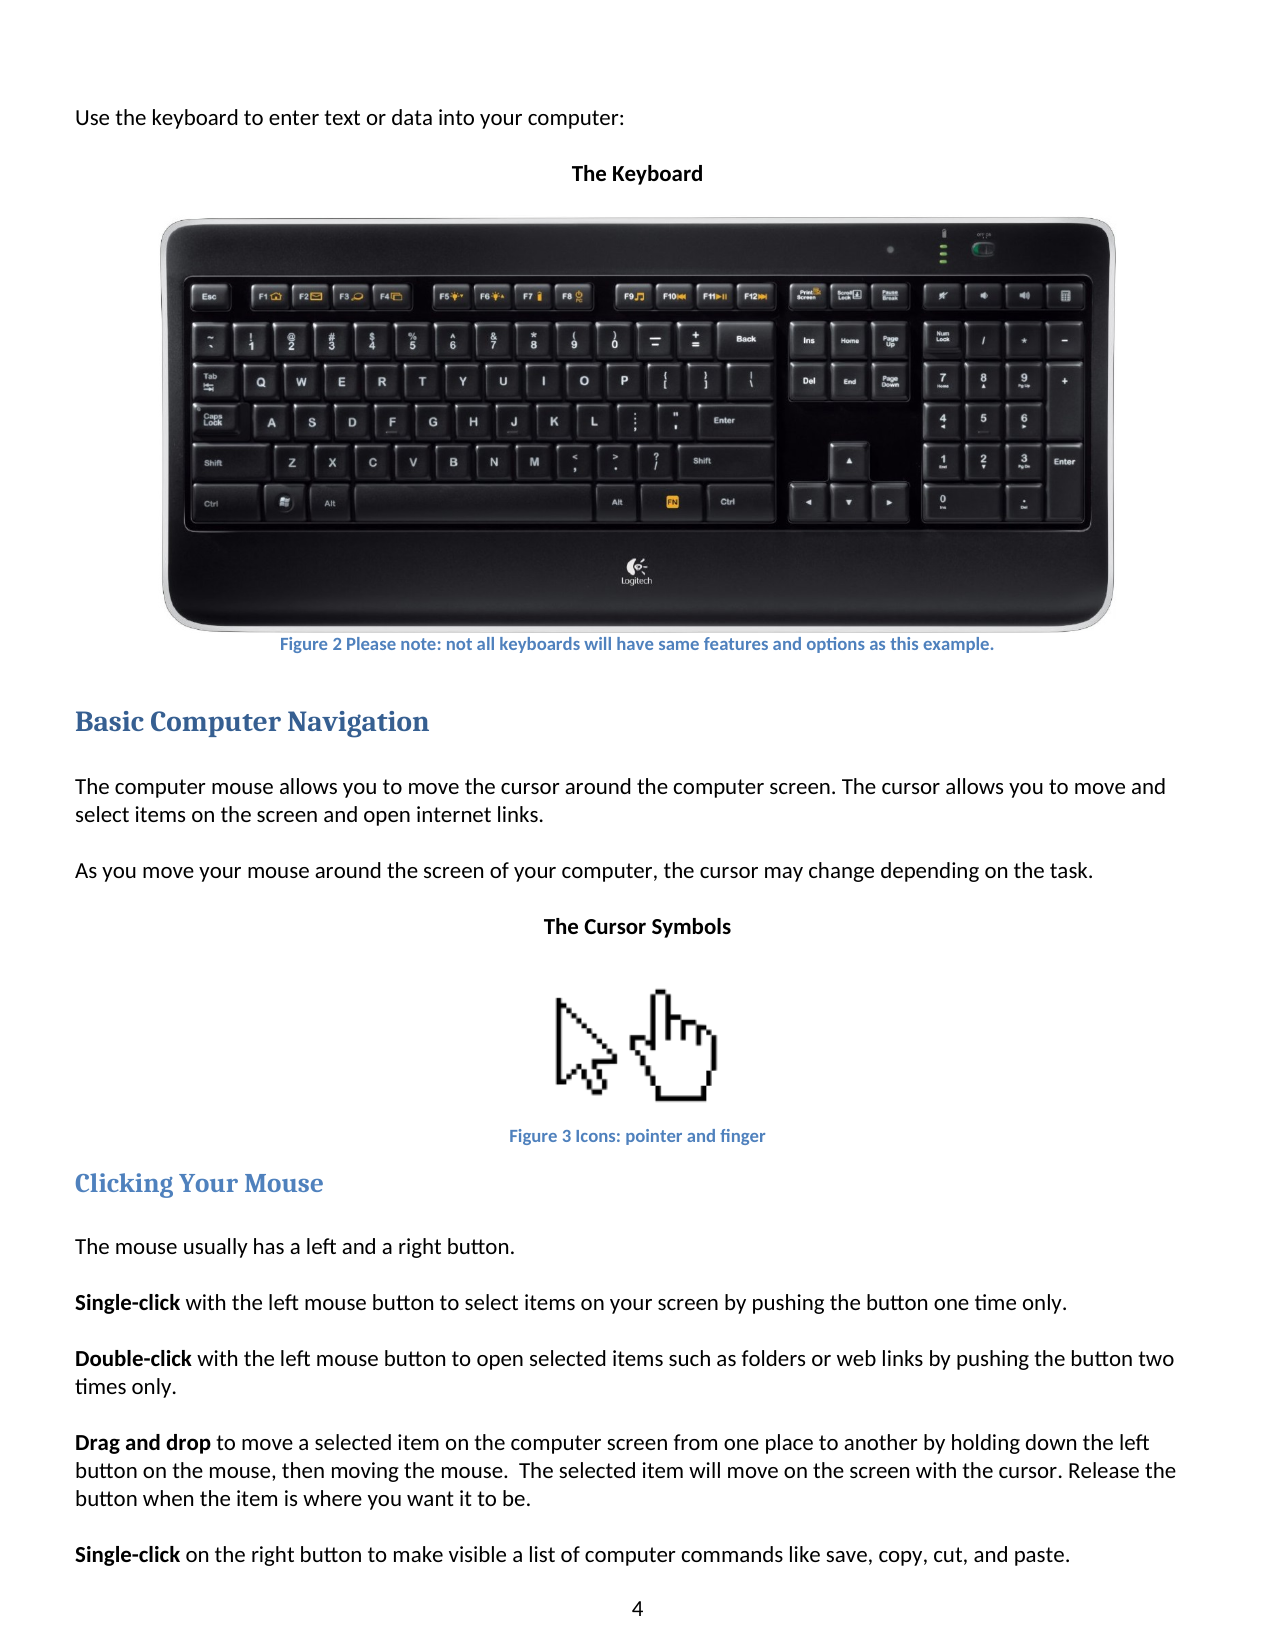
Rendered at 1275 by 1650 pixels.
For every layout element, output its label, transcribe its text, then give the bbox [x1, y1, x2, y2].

text The Cursor Symbols [75, 912, 1200, 940]
text The Keyboard [75, 159, 1200, 187]
text As you move your mouse around the screen of your computer, the cursor may change depending on the task. [75, 856, 1200, 884]
text Drag and drop to move a selected item on the computer screen from one place to another by holding down the left button on the mouse, then moving the mouse. The selected item will move on the screen with the cursor. Release the button when the item is where you want it to be. [75, 1428, 1200, 1512]
text The computer mouse allows you to move the cursor around the computer screen. The cursor allows you to move and select items on the screen and open internet links. [75, 772, 1200, 828]
text The mouse usually has a left and a right button. [75, 1232, 1200, 1260]
picture [534, 975, 741, 1125]
picture [158, 215, 1117, 633]
text Use the keyboard to enter text or data into your computer: [75, 103, 1200, 131]
text Double-click with the left mouse button to open selected items such as folders or web links by pushing the button two times only. [75, 1344, 1200, 1400]
text Single-click on the right button to make visible a list of computer commands like save, copy, cut, and paste. [75, 1540, 1200, 1568]
text Single-click with the left mouse button to select items on your screen by pushing the button one time only. [75, 1288, 1200, 1316]
subtitle Basic Computer Navigation [75, 706, 1200, 739]
subtitle Clicking Your Mouse [75, 1168, 1200, 1199]
